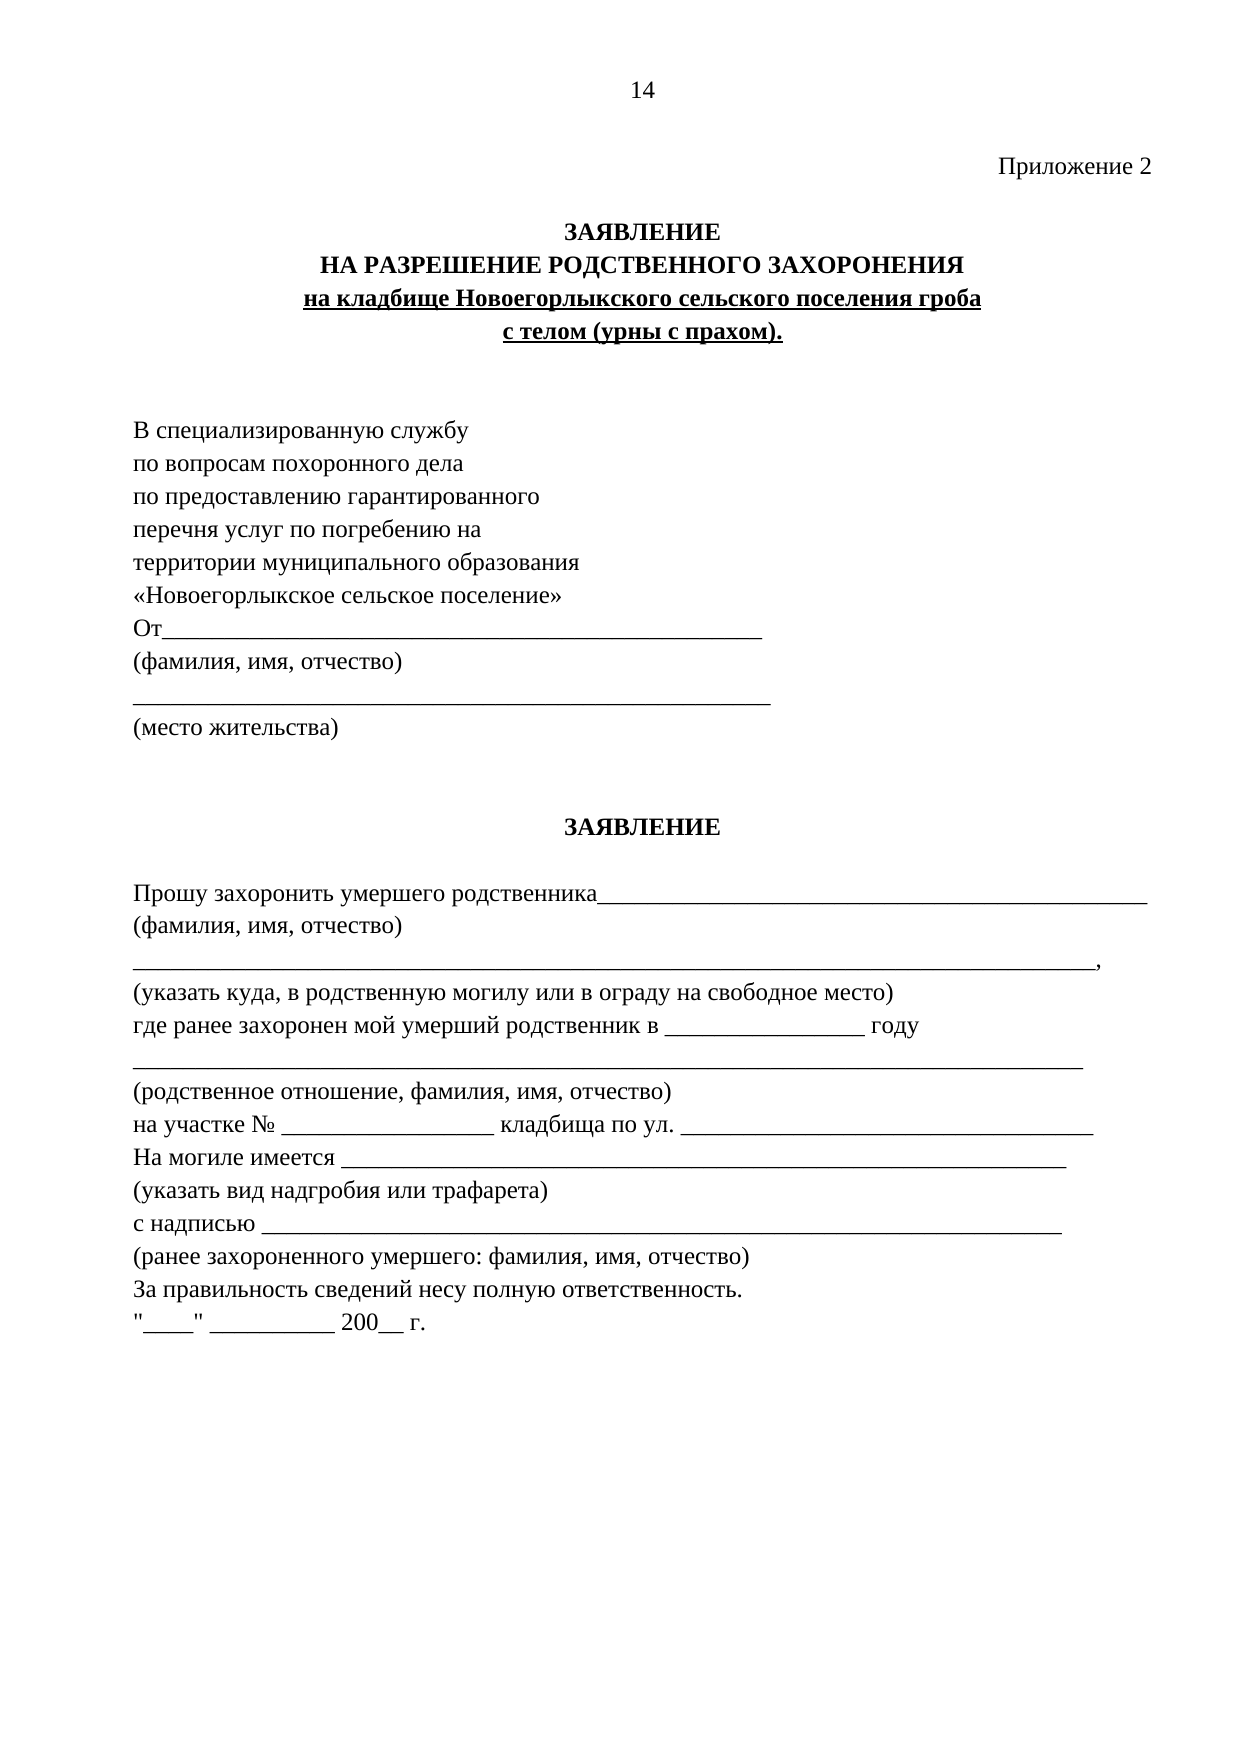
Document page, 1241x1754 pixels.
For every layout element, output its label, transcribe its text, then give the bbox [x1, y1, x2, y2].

text (место жительства) [133, 712, 1152, 741]
text ___________________________________________________ [133, 679, 1152, 708]
text (указать куда, в родственную могилу или в ограду на свободное место) [133, 977, 1152, 1005]
text ____________________________________________________________________________ [133, 1043, 1152, 1071]
text "____" __________ 200__ г. [133, 1307, 1152, 1336]
text В специализированную службу [133, 415, 1152, 444]
text с надписью ________________________________________________________________ [133, 1208, 1152, 1237]
text Прошу захоронить умершего родственника____________________________________________ [133, 878, 1152, 906]
text «Новоегорлыкское сельское поселение» [133, 580, 1152, 609]
text (родственное отношение, фамилия, имя, отчество) [133, 1076, 1152, 1104]
text по предоставлению гарантированного [133, 481, 1152, 510]
text (фамилия, имя, отчество) [133, 911, 1152, 939]
text НА РАЗРЕШЕНИЕ РОДСТВЕННОГО ЗАХОРОНЕНИЯ [133, 250, 1152, 279]
text по вопросам похоронного дела [133, 448, 1152, 477]
text территории муниципального образования [133, 547, 1152, 576]
text перечня услуг по погребению на [133, 514, 1152, 543]
text ЗАЯВЛЕНИЕ [133, 812, 1152, 840]
text От________________________________________________ [133, 613, 1152, 642]
text на кладбище Новоегорлыкского сельского поселения гроба [133, 283, 1152, 312]
text За правильность сведений несу полную ответственность. [133, 1274, 1152, 1303]
text ЗАЯВЛЕНИЕ [133, 217, 1152, 246]
text (указать вид надгробия или трафарета) [133, 1175, 1152, 1203]
text (фамилия, имя, отчество) [133, 646, 1152, 675]
text (ранее захороненного умершего: фамилия, имя, отчество) [133, 1241, 1152, 1269]
text с телом (урны с прахом). [133, 316, 1152, 345]
text Приложение 2 [133, 151, 1152, 180]
text На могиле имеется __________________________________________________________ [133, 1142, 1152, 1171]
text на участке № _________________ кладбища по ул. _________________________________ [133, 1109, 1152, 1137]
text _____________________________________________________________________________, [133, 944, 1152, 972]
text где ранее захоронен мой умерший родственник в ________________ году [133, 1010, 1152, 1038]
